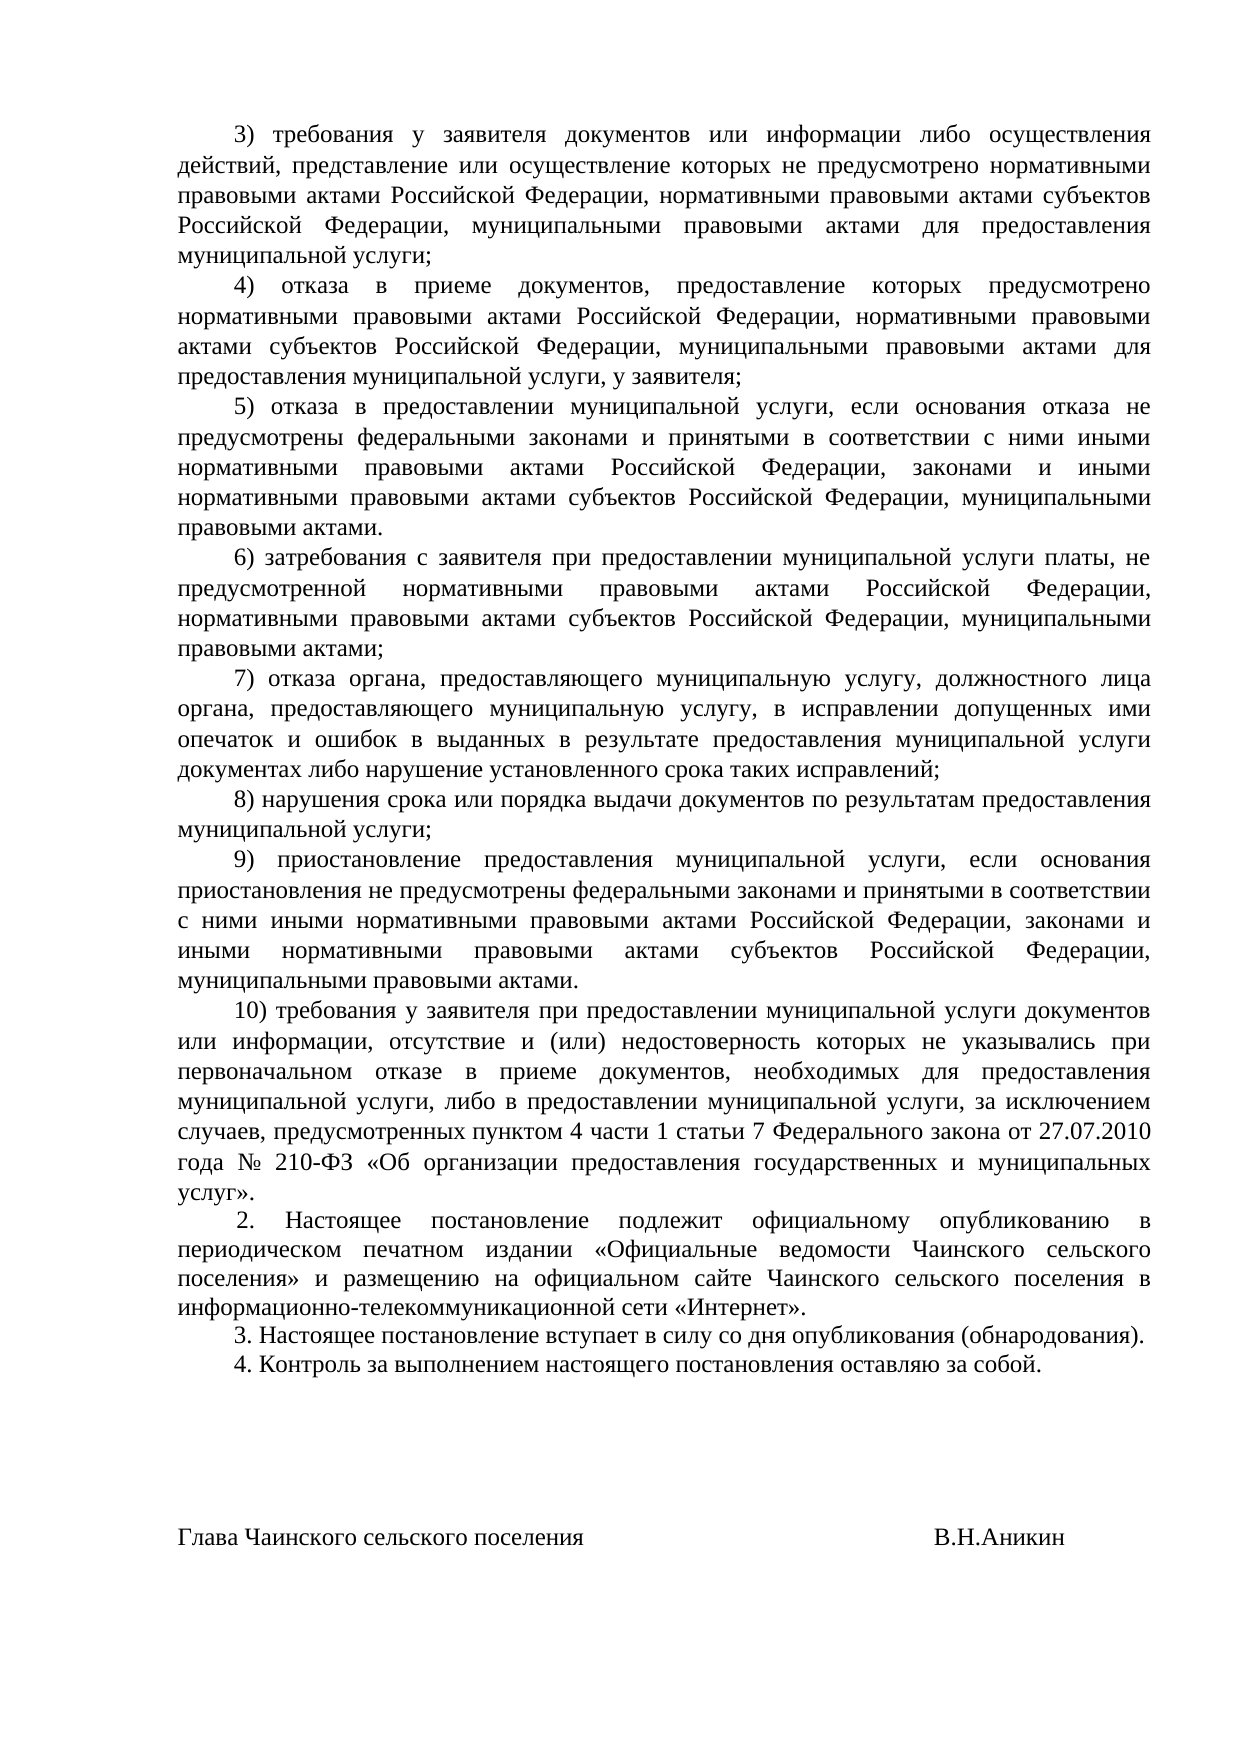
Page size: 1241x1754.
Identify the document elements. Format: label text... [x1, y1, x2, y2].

text 6) затребования с заявителя при предоставлении муниципальной услуги платы, не предусмотренной нормативными правовыми актами Российской Федерации, нормативными правовыми актами субъектов Российской Федерации, муниципальными правовыми актами; [177, 541, 1152, 662]
text 9) приостановление предоставления муниципальной услуги, если основания приостановления не предусмотрены федеральными законами и принятыми в соответствии с ними иными нормативными правовыми актами Российской Федерации, законами и иными нормативными правовыми актами субъектов Российской Федерации, муниципальными правовыми актами. [177, 843, 1152, 994]
text 5) отказа в предоставлении муниципальной услуги, если основания отказа не предусмотрены федеральными законами и принятыми в соответствии с ними иными нормативными правовыми актами Российской Федерации, законами и иными нормативными правовыми актами субъектов Российской Федерации, муниципальными правовыми актами. [177, 390, 1152, 541]
text 8) нарушения срока или порядка выдачи документов по результатам предоставления муниципальной услуги; [177, 783, 1152, 843]
text 4. Контроль за выполнением настоящего постановления оставляю за собой. [177, 1349, 1152, 1378]
text 7) отказа органа, предоставляющего муниципальную услугу, должностного лица органа, предоставляющего муниципальную услугу, в исправлении допущенных ими опечаток и ошибок в выданных в результате предоставления муниципальной услуги документах либо нарушение установленного срока таких исправлений; [177, 662, 1152, 783]
text 3. Настоящее постановление вступает в силу со дня опубликования (обнародования). [177, 1321, 1152, 1349]
text 3) требования у заявителя документов или информации либо осуществления действий, представление или осуществление которых не предусмотрено нормативными правовыми актами Российской Федерации, нормативными правовыми актами субъектов Российской Федерации, муниципальными правовыми актами для предоставления муниципальной услуги; [177, 118, 1152, 269]
title 2. Настоящее постановление подлежит официальному опубликованию в периодическом печатном издании «Официальные ведомости Чаинского сельского поселения» и размещению на официальном сайте Чаинского сельского поселения в информационно-телекоммуникационной сети «Интернет». [177, 1206, 1152, 1321]
text Глава Чаинского сельского поселения В.Н.Аникин [177, 1522, 1152, 1551]
text 4) отказа в приеме документов, предоставление которых предусмотрено нормативными правовыми актами Российской Федерации, нормативными правовыми актами субъектов Российской Федерации, муниципальными правовыми актами для предоставления муниципальной услуги, у заявителя; [177, 269, 1152, 390]
text 10) требования у заявителя при предоставлении муниципальной услуги документов или информации, отсутствие и (или) недостоверность которых не указывались при первоначальном отказе в приеме документов, необходимых для предоставления муниципальной услуги, либо в предоставлении муниципальной услуги, за исключением случаев, предусмотренных пунктом 4 части 1 статьи 7 Федерального закона от 27.07.2010 года № 210-ФЗ «Об организации предоставления государственных и муниципальных услуг». [177, 994, 1152, 1206]
